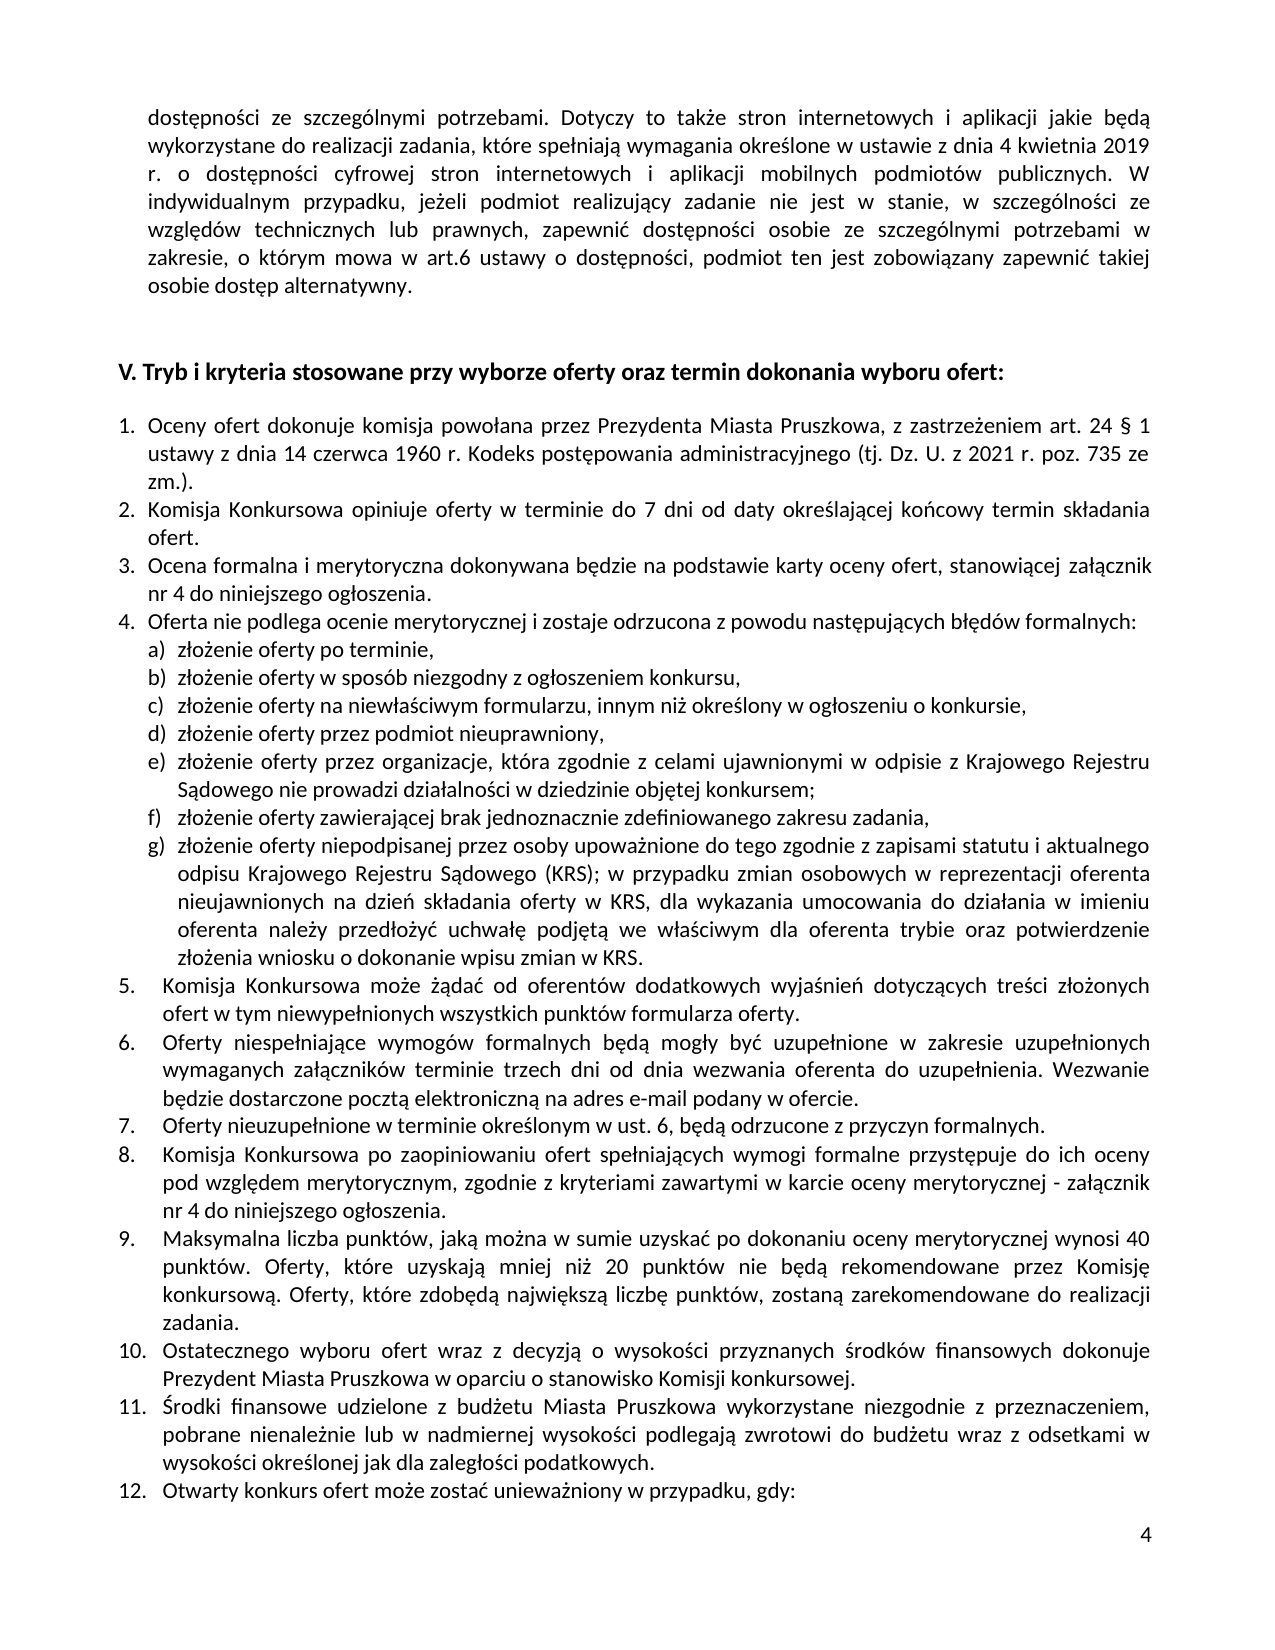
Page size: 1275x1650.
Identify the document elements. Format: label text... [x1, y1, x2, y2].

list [118, 103, 1152, 299]
list Oferty niespełniające wymogów formalnych będą mogły być uzupełnione w zakresie uzupełnionych wymaganych załączników terminie trzech dni od dnia wezwania oferenta do uzupełnienia. Wezwanie będzie dostarczone pocztą elektroniczną na adres e-mail podany w ofercie. [118, 1028, 1152, 1112]
list Ostatecznego wyboru ofert wraz z decyzją o wysokości przyznanych środków finansowych dokonuje Prezydent Miasta Pruszkowa w oparciu o stanowisko Komisji konkursowej. [118, 1336, 1152, 1392]
list Ocena formalna i merytoryczna dokonywana będzie na podstawie karty oceny ofert, stanowiącej załącznik nr 4 do niniejszego ogłoszenia. [118, 551, 1152, 607]
list Maksymalna liczba punktów, jaką można w sumie uzyskać po dokonaniu oceny merytorycznej wynosi 40 punktów. Oferty, które uzyskają mniej niż 20 punktów nie będą rekomendowane przez Komisję konkursową. Oferty, które zdobędą największą liczbę punktów, zostaną zarekomendowane do realizacji zadania. [118, 1224, 1152, 1336]
list złożenie oferty po terminie, [148, 635, 1152, 663]
list złożenie oferty zawierającej brak jednoznacznie zdefiniowanego zakresu zadania, [148, 803, 1152, 831]
list złożenie oferty przez podmiot nieuprawniony, [148, 719, 1152, 747]
list Komisja Konkursowa może żądać od oferentów dodatkowych wyjaśnień dotyczących treści złożonych ofert w tym niewypełnionych wszystkich punktów formularza oferty. [118, 972, 1152, 1028]
list Komisja Konkursowa po zaopiniowaniu ofert spełniających wymogi formalne przystępuje do ich oceny pod względem merytorycznym, zgodnie z kryteriami zawartymi w karcie oceny merytorycznej - załącznik nr 4 do niniejszego ogłoszenia. [118, 1140, 1152, 1224]
list Oferty nieuzupełnione w terminie określonym w ust. 6, będą odrzucone z przyczyn formalnych. [118, 1112, 1152, 1140]
list złożenie oferty niepodpisanej przez osoby upoważnione do tego zgodnie z zapisami statutu i aktualnego odpisu Krajowego Rejestru Sądowego (KRS); w przypadku zmian osobowych w reprezentacji oferenta nieujawnionych na dzień składania oferty w KRS, dla wykazania umocowania do działania w imieniu oferenta należy przedłożyć uchwałę podjętą we właściwym dla oferenta trybie oraz potwierdzenie złożenia wniosku o dokonanie wpisu zmian w KRS. [148, 831, 1152, 972]
list złożenie oferty przez organizacje, która zgodnie z celami ujawnionymi w odpisie z Krajowego Rejestru Sądowego nie prowadzi działalności w dziedzinie objętej konkursem; [148, 747, 1152, 803]
list Komisja Konkursowa opiniuje oferty w terminie do 7 dni od daty określającej końcowy termin składania ofert. [118, 495, 1152, 551]
list Oferta nie podlega ocenie merytorycznej i zostaje odrzucona z powodu następujących błędów formalnych: [118, 607, 1152, 635]
list Oceny ofert dokonuje komisja powołana przez Prezydenta Miasta Pruszkowa, z zastrzeżeniem art. 24 § 1 ustawy z dnia 14 czerwca 1960 r. Kodeks postępowania administracyjnego (tj. Dz. U. z 2021 r. poz. 735 ze zm.). [118, 411, 1152, 495]
list Środki finansowe udzielone z budżetu Miasta Pruszkowa wykorzystane niezgodnie z przeznaczeniem, pobrane nienależnie lub w nadmiernej wysokości podlegają zwrotowi do budżetu wraz z odsetkami w wysokości określonej jak dla zaległości podatkowych. [118, 1392, 1152, 1476]
list złożenie oferty na niewłaściwym formularzu, innym niż określony w ogłoszeniu o konkursie, [148, 691, 1152, 719]
text V. Tryb i kryteria stosowane przy wyborze oferty oraz termin dokonania wyboru ofert: [118, 356, 1152, 386]
list złożenie oferty w sposób niezgodny z ogłoszeniem konkursu, [148, 663, 1152, 691]
list Otwarty konkurs ofert może zostać unieważniony w przypadku, gdy: [118, 1476, 1152, 1504]
